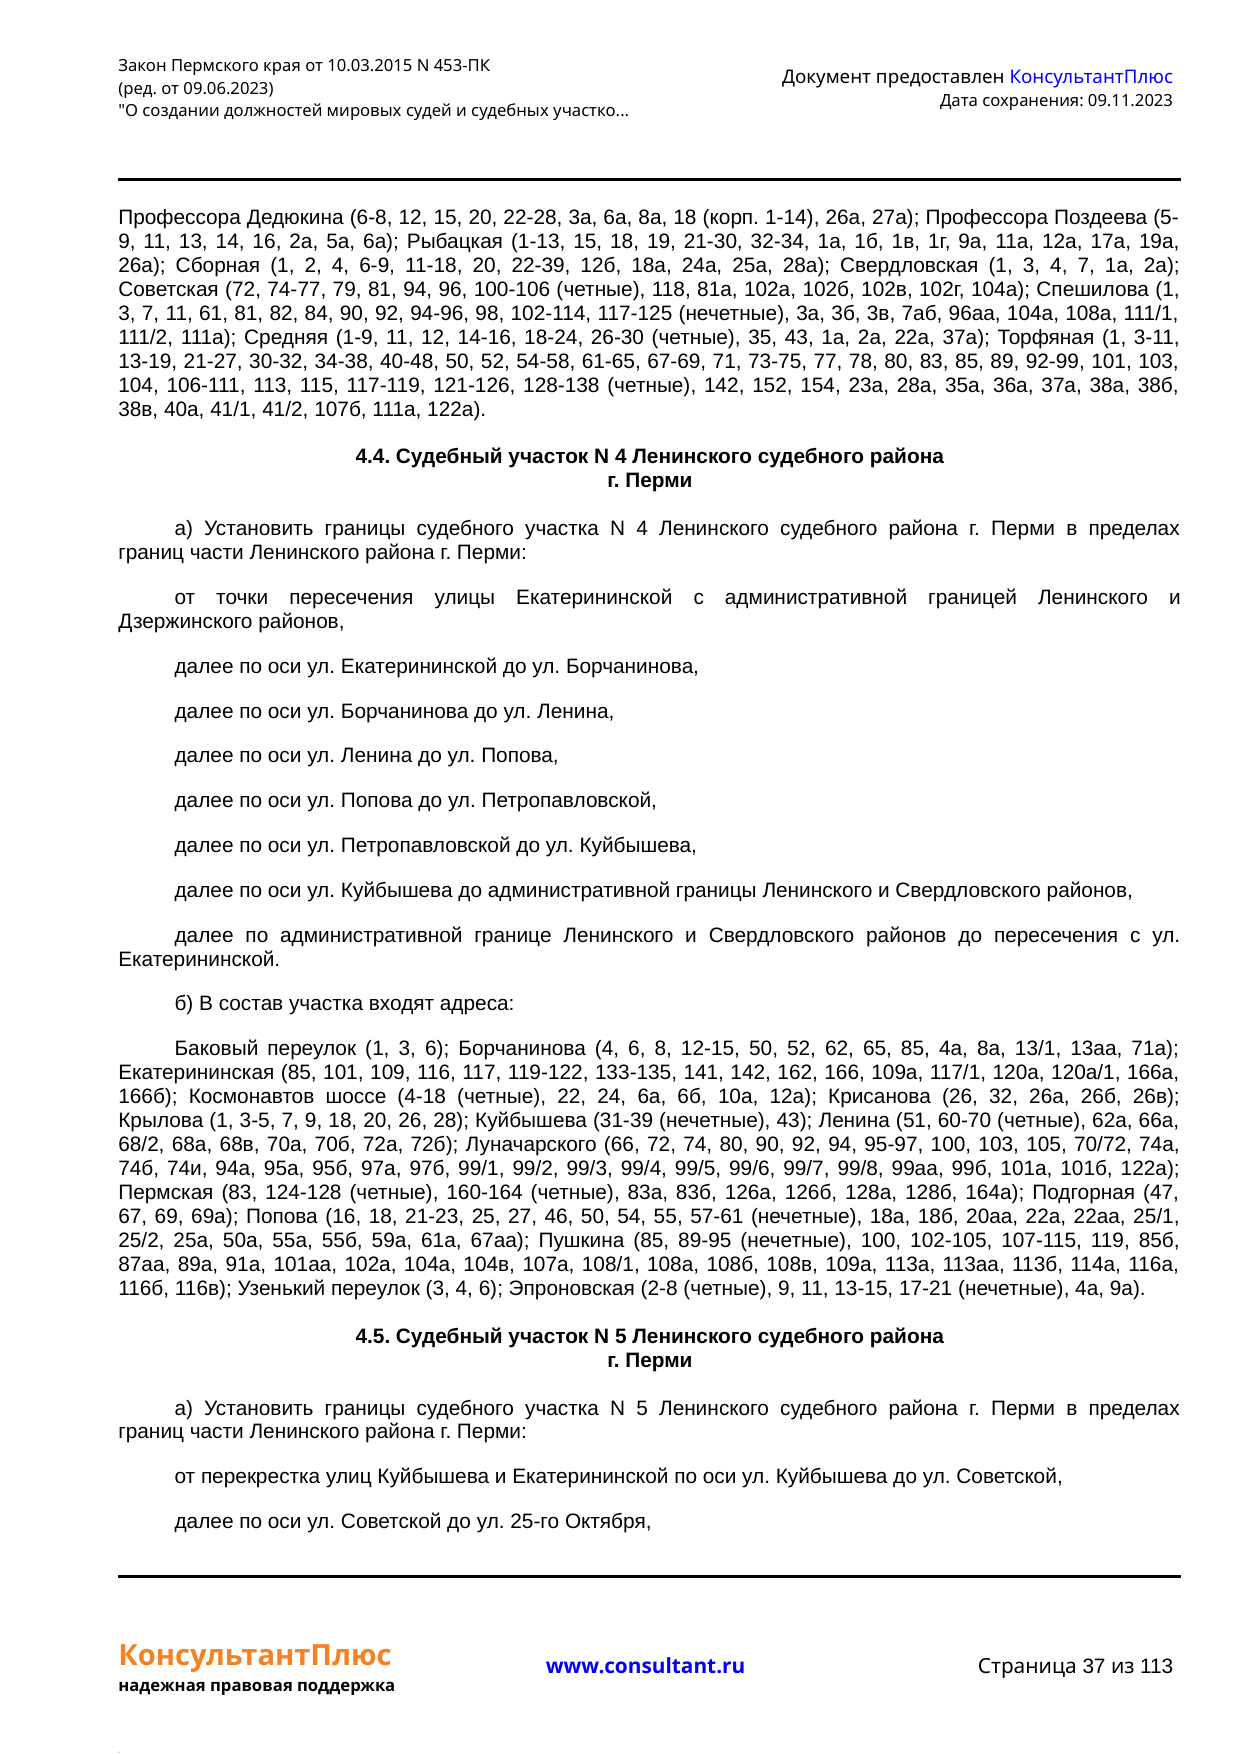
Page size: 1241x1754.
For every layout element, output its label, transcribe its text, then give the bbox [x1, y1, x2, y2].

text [118, 205, 1181, 420]
text от точки пересечения улицы Екатерининской с административной границей Ленинского и Дзержинского районов, [118, 585, 1181, 633]
text далее по оси ул. Ленина до ул. Попова, [118, 743, 1181, 767]
text далее по административной границе Ленинского и Свердловского районов до пересечения с ул. Екатерининской. [118, 922, 1181, 970]
text далее по оси ул. Борчанинова до ул. Ленина, [118, 698, 1181, 722]
title г. Перми [118, 1347, 1181, 1371]
text далее по оси ул. Екатерининской до ул. Борчанинова, [118, 654, 1181, 678]
text а) Установить границы судебного участка N 4 Ленинского судебного района г. Перми в пределах границ части Ленинского района г. Перми: [118, 516, 1181, 564]
text от перекрестка улиц Куйбышева и Екатерининской по оси ул. Куйбышева до ул. Советской, [118, 1464, 1181, 1488]
title 4.4. Судебный участок N 4 Ленинского судебного района [118, 444, 1181, 468]
title г. Перми [118, 468, 1181, 492]
text а) Установить границы судебного участка N 5 Ленинского судебного района г. Перми в пределах границ части Ленинского района г. Перми: [118, 1395, 1181, 1443]
text б) В состав участка входят адреса: [118, 991, 1181, 1015]
title 4.5. Судебный участок N 5 Ленинского судебного района [118, 1323, 1181, 1347]
text Баковый переулок (1, 3, 6); Борчанинова (4, 6, 8, 12-15, 50, 52, 62, 65, 85, 4а, 8а, 13/1, 13аа, 71а); Екатерининская (85, 101, 109, 116, 117, 119-122, 133-135, 141, 142, 162, 166, 109а, 117/1, 120а, 120а/1, 166а, 166б); Космонавтов шоссе (4-18 (четные), 22, 24, 6а, 6б, 10а, 12а); Крисанова (26, 32, 26а, 26б, 26в); Крылова (1, 3-5, 7, 9, 18, 20, 26, 28); Куйбышева (31-39 (нечетные), 43); Ленина (51, 60-70 (четные), 62а, 66а, 68/2, 68а, 68в, 70а, 70б, 72а, 72б); Луначарского (66, 72, 74, 80, 90, 92, 94, 95-97, 100, 103, 105, 70/72, 74а, 74б, 74и, 94а, 95а, 95б, 97а, 97б, 99/1, 99/2, 99/3, 99/4, 99/5, 99/6, 99/7, 99/8, 99аа, 99б, 101а, 101б, 122а); Пермская (83, 124-128 (четные), 160-164 (четные), 83а, 83б, 126а, 126б, 128а, 128б, 164а); Подгорная (47, 67, 69, 69а); Попова (16, 18, 21-23, 25, 27, 46, 50, 54, 55, 57-61 (нечетные), 18а, 18б, 20аа, 22а, 22аа, 25/1, 25/2, 25а, 50а, 55а, 55б, 59а, 61а, 67аа); Пушкина (85, 89-95 (нечетные), 100, 102-105, 107-115, 119, 85б, 87аа, 89а, 91а, 101аа, 102а, 104а, 104в, 107а, 108/1, 108а, 108б, 108в, 109а, 113а, 113аа, 113б, 114а, 116а, 116б, 116в); Узенький переулок (3, 4, 6); Эпроновская (2-8 (четные), 9, 11, 13-15, 17-21 (нечетные), 4а, 9а). [118, 1036, 1181, 1299]
text далее по оси ул. Куйбышева до административной границы Ленинского и Свердловского районов, [118, 878, 1181, 902]
text далее по оси ул. Попова до ул. Петропавловской, [118, 788, 1181, 812]
text далее по оси ул. Советской до ул. 25-го Октября, [118, 1509, 1181, 1533]
text далее по оси ул. Петропавловской до ул. Куйбышева, [118, 833, 1181, 857]
